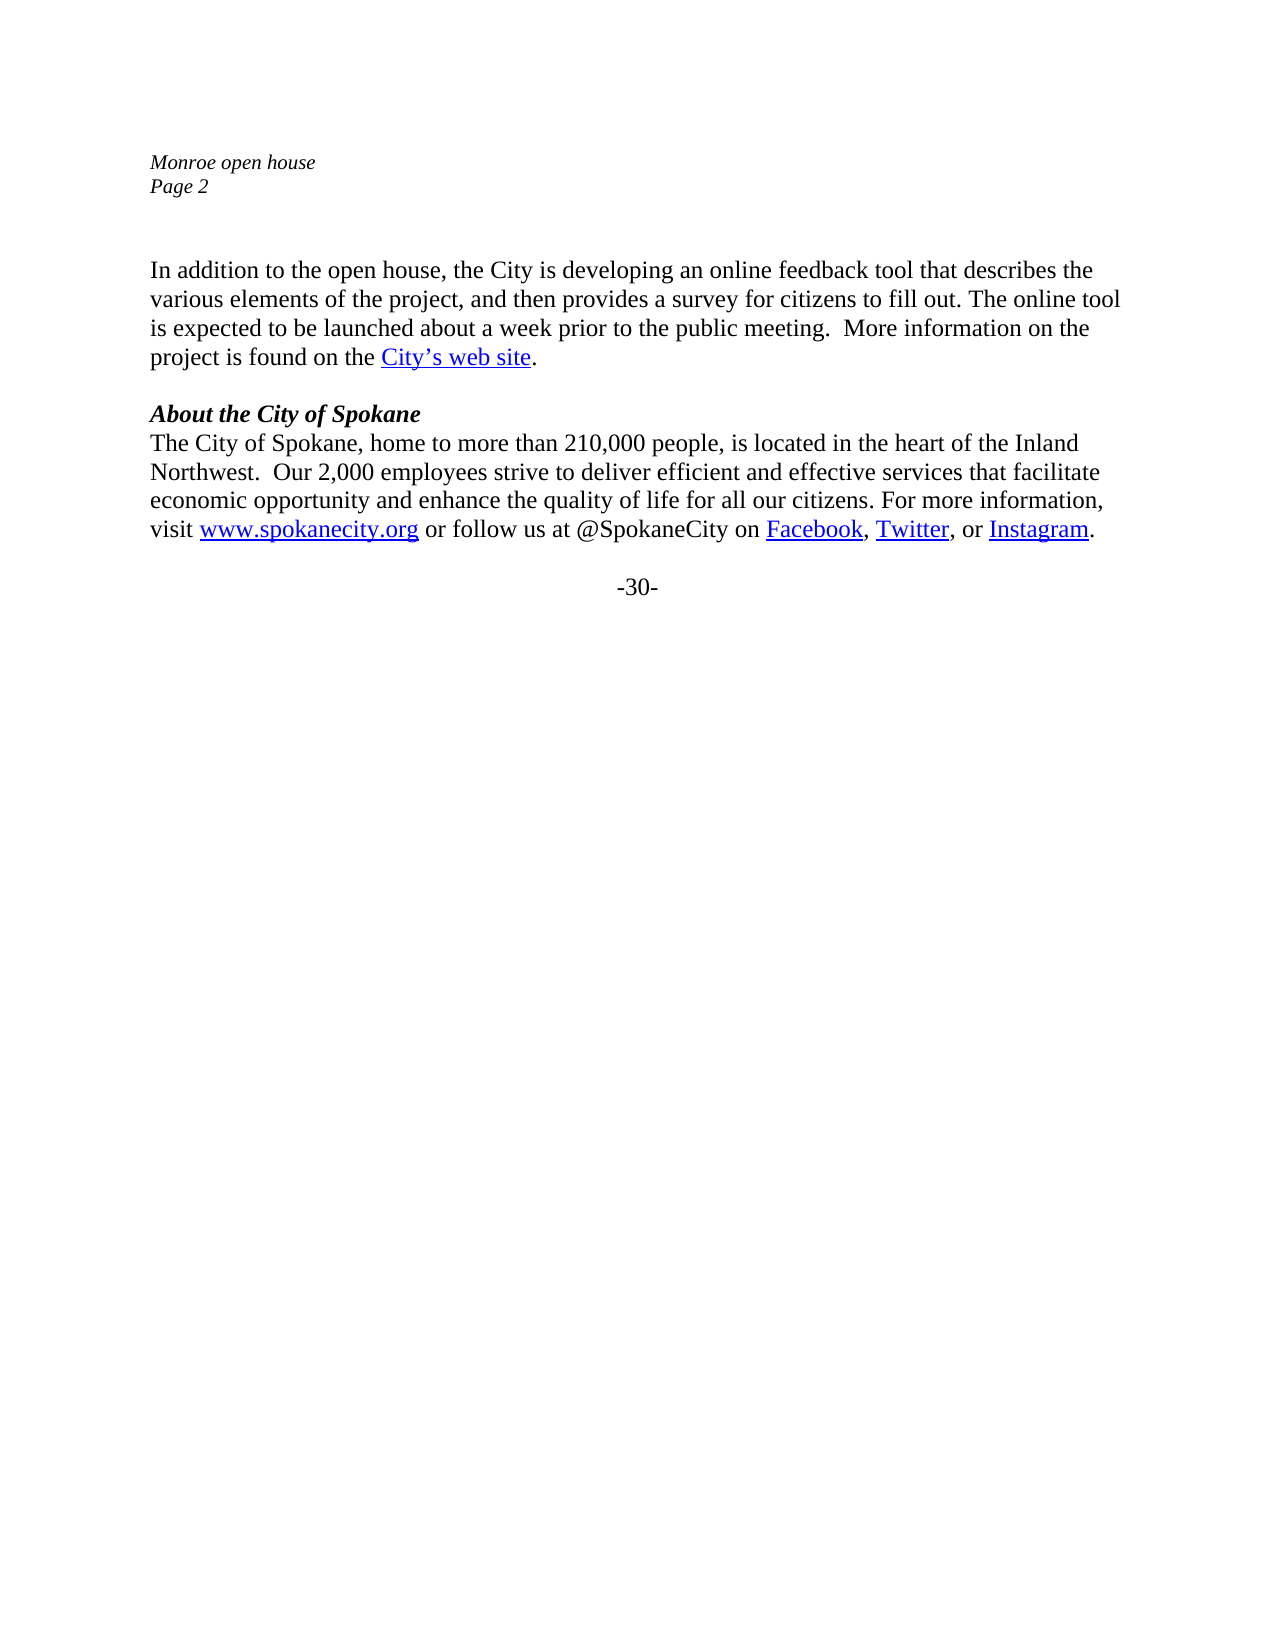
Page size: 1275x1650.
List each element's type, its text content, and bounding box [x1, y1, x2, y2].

text -30- [150, 572, 1125, 601]
text About the City of Spokane [150, 399, 1125, 428]
text Monroe open house [150, 150, 1125, 174]
text Page 2 [150, 174, 1125, 198]
text The City of Spokane, home to more than 210,000 people, is located in the heart of the Inland Northwest. Our 2,000 employees strive to deliver efficient and effective services that facilitate economic opportunity and enhance the quality of life for all our citizens. For more information, visit www.spokanecity.org or follow us at @SpokaneCity on Facebook, Twitter, or Instagram. [150, 428, 1125, 543]
text In addition to the open house, the City is developing an online feedback tool that describes the various elements of the project, and then provides a survey for citizens to fill out. The online tool is expected to be launched about a week prior to the public meeting. More information on the project is found on the City’s web site. [150, 256, 1125, 371]
